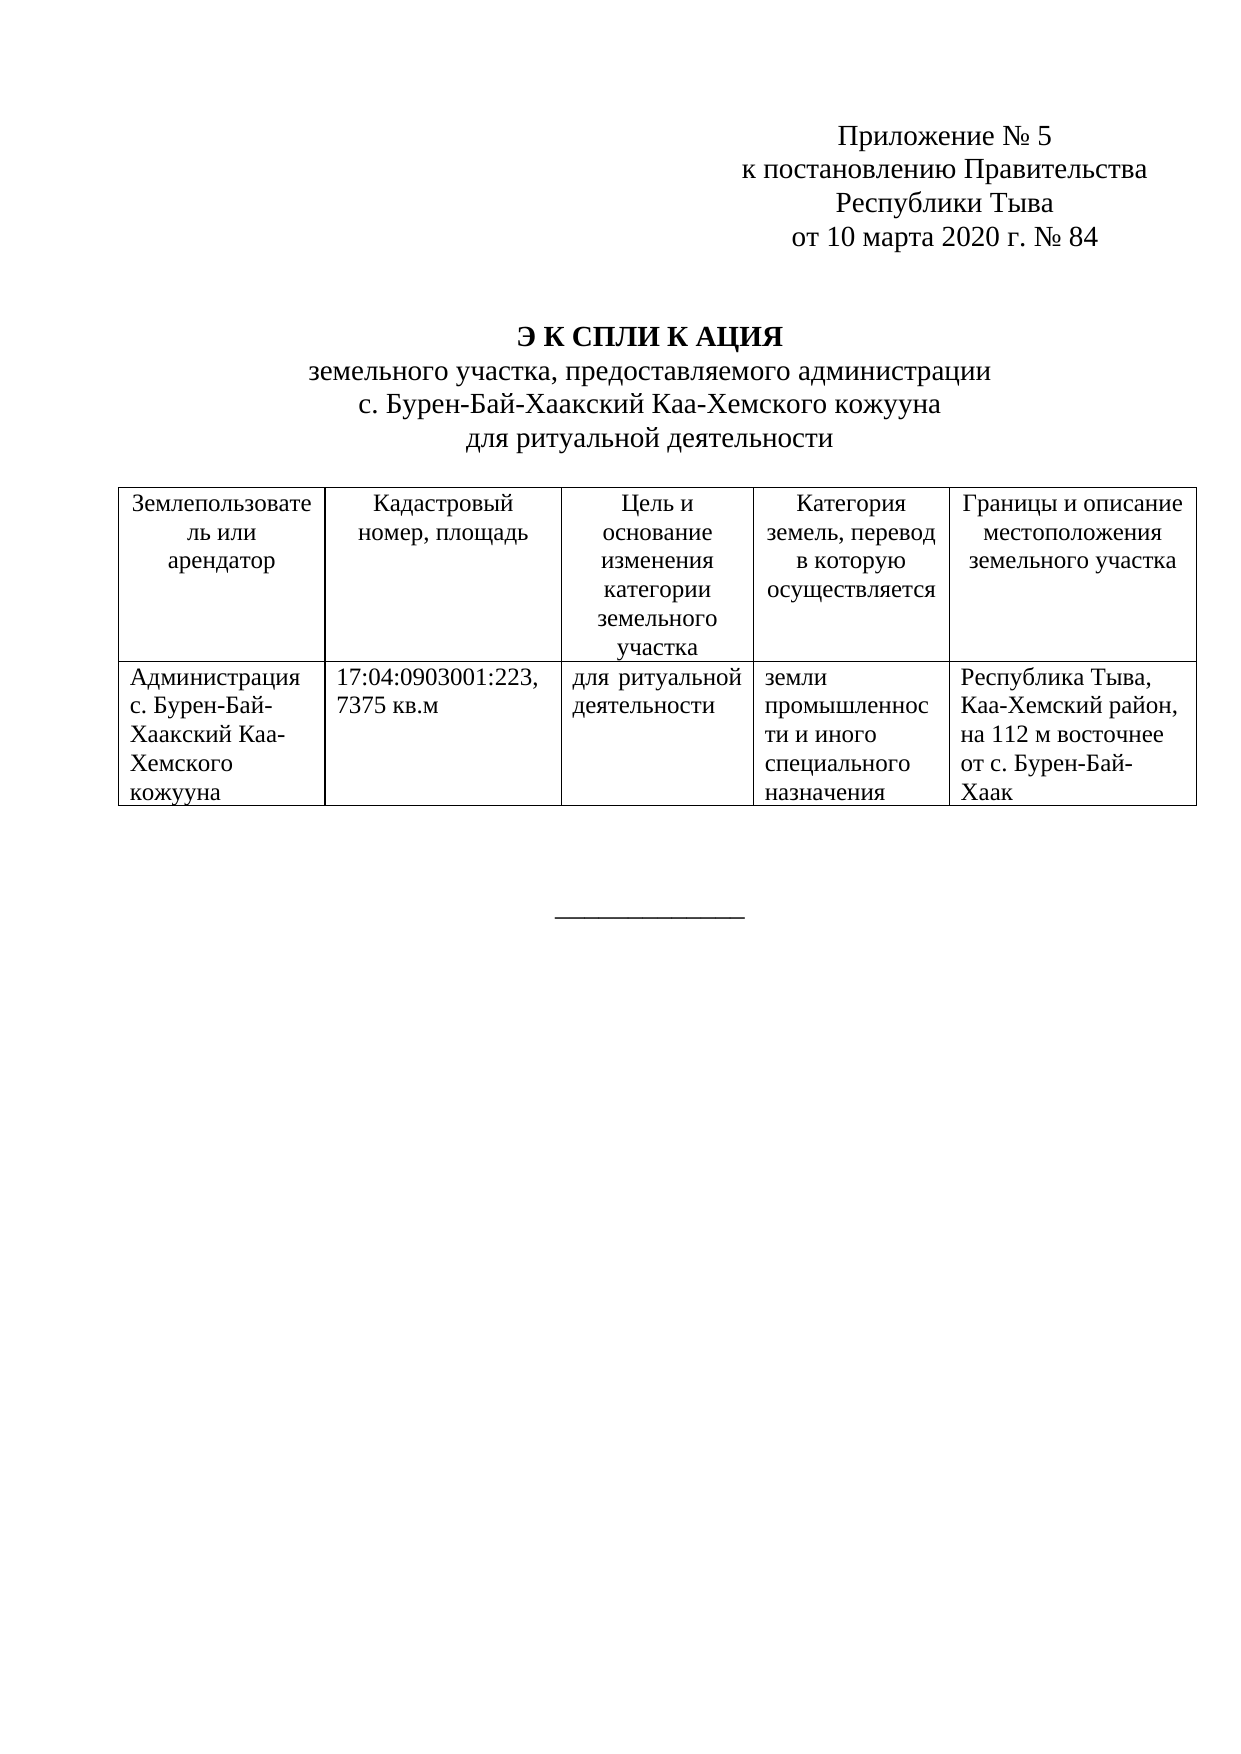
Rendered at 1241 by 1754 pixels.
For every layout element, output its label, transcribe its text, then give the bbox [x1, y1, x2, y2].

title _____________ [118, 888, 1181, 921]
table_cell Республика Тыва, Каа-Хемский район, на 112 м восточнее от с. Бурен-Бай-Хаак [950, 662, 1196, 805]
text Приложение № 5 [708, 118, 1181, 152]
title с. Бурен-Бай-Хаакский Каа-Хемского кожууна [118, 386, 1181, 420]
title земельного участка, предоставляемого администрации [118, 353, 1181, 386]
table_cell для ритуальной деятельности [562, 662, 753, 805]
table_cell 17:04:0903001:223, 7375 кв.м [326, 662, 561, 805]
table_header Кадастровый номер, площадь [326, 488, 561, 661]
text к постановлению Правительства [708, 152, 1181, 185]
title для ритуальной деятельности [118, 420, 1181, 453]
table_header Границы и описание местоположения земельного участка [950, 488, 1196, 661]
table_cell Администрация с. Бурен-Бай-Хаакский Каа-Хемского кожууна [119, 662, 324, 805]
table_header Цель и основание изменения категории земельного участка [562, 488, 753, 661]
table_header Категория земель, перевод в которую осуществляется [754, 488, 949, 661]
text Республики Тыва [708, 185, 1181, 219]
title Э К СПЛИ К АЦИЯ [118, 319, 1181, 353]
table_header Землепользователь или арендатор [119, 488, 324, 661]
table_cell земли промышленности и иного специального назначения [754, 662, 949, 805]
text от 10 марта 2020 г. № 84 [708, 219, 1181, 252]
